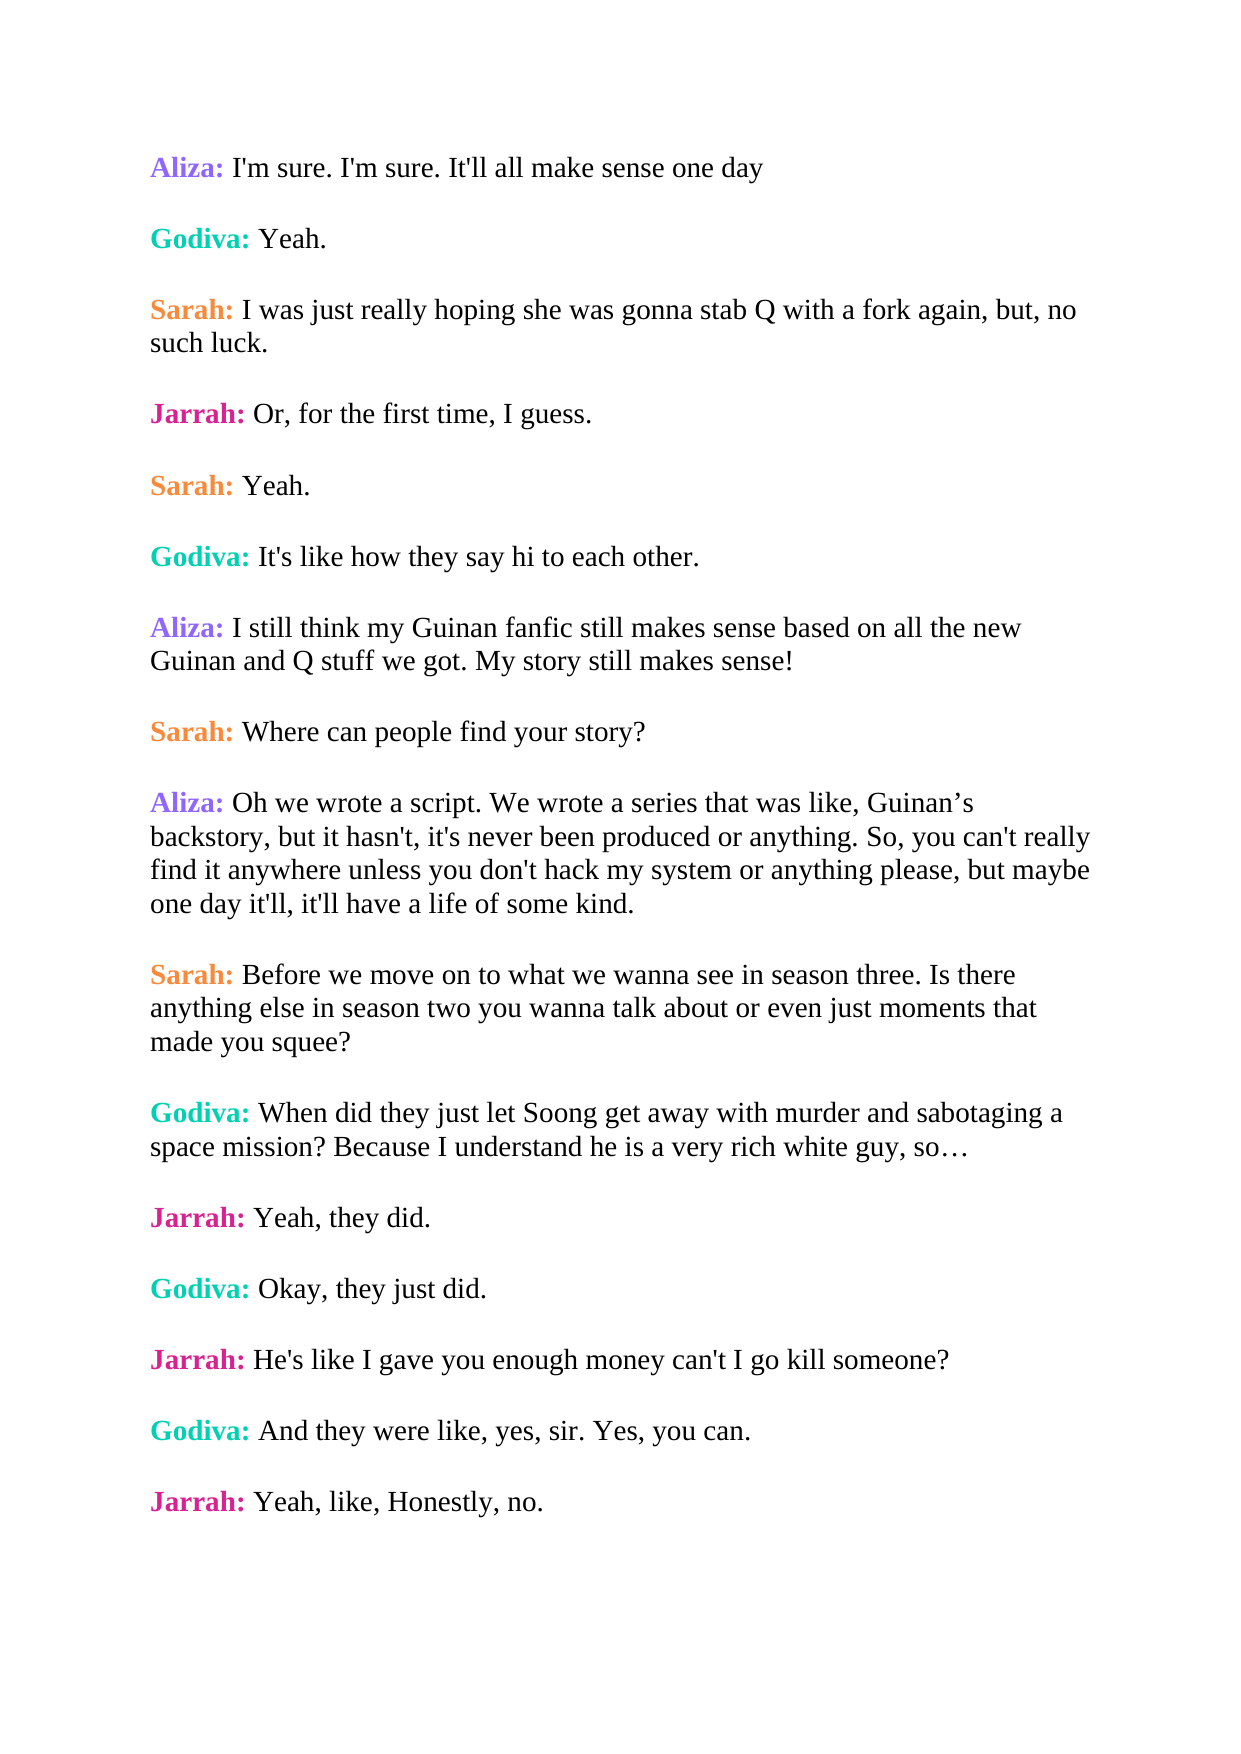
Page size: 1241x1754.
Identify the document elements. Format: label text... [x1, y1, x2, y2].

text Jarrah: He's like I gave you enough money can't I go kill someone? [150, 1342, 1090, 1375]
text Godiva: When did they just let Soong get away with murder and sabotaging a space mission? Because I understand he is a very rich white guy, so… [150, 1095, 1090, 1162]
text Aliza: I still think my Guinan fanfic still makes sense based on all the new Guinan and Q stuff we got. My story still makes sense! [150, 610, 1090, 677]
text Godiva: Okay, they just did. [150, 1271, 1090, 1304]
text Godiva: And they were like, yes, sir. Yes, you can. [150, 1413, 1090, 1446]
text Aliza: Oh we wrote a script. We wrote a series that was like, Guinan’s backstory, but it hasn't, it's never been produced or anything. So, you can't really find it anywhere unless you don't hack my system or anything please, but maybe one day it'll, it'll have a life of some kind. [150, 785, 1090, 919]
text Jarrah: Yeah, like, Honestly, no. [150, 1484, 1090, 1517]
text Aliza: I'm sure. I'm sure. It'll all make sense one day [150, 150, 1090, 183]
text Sarah: Yeah. [150, 468, 1090, 501]
text Godiva: Yeah. [150, 221, 1090, 254]
text Jarrah: Or, for the first time, I guess. [150, 397, 1090, 430]
text Sarah: I was just really hoping she was gonna stab Q with a fork again, but, no such luck. [150, 292, 1090, 359]
text Jarrah: Yeah, they did. [150, 1200, 1090, 1233]
text Sarah: Before we move on to what we wanna see in season three. Is there anything else in season two you wanna talk about or even just moments that made you squee? [150, 957, 1090, 1058]
text Sarah: Where can people find your story? [150, 714, 1090, 748]
text Godiva: It's like how they say hi to each other. [150, 539, 1090, 572]
